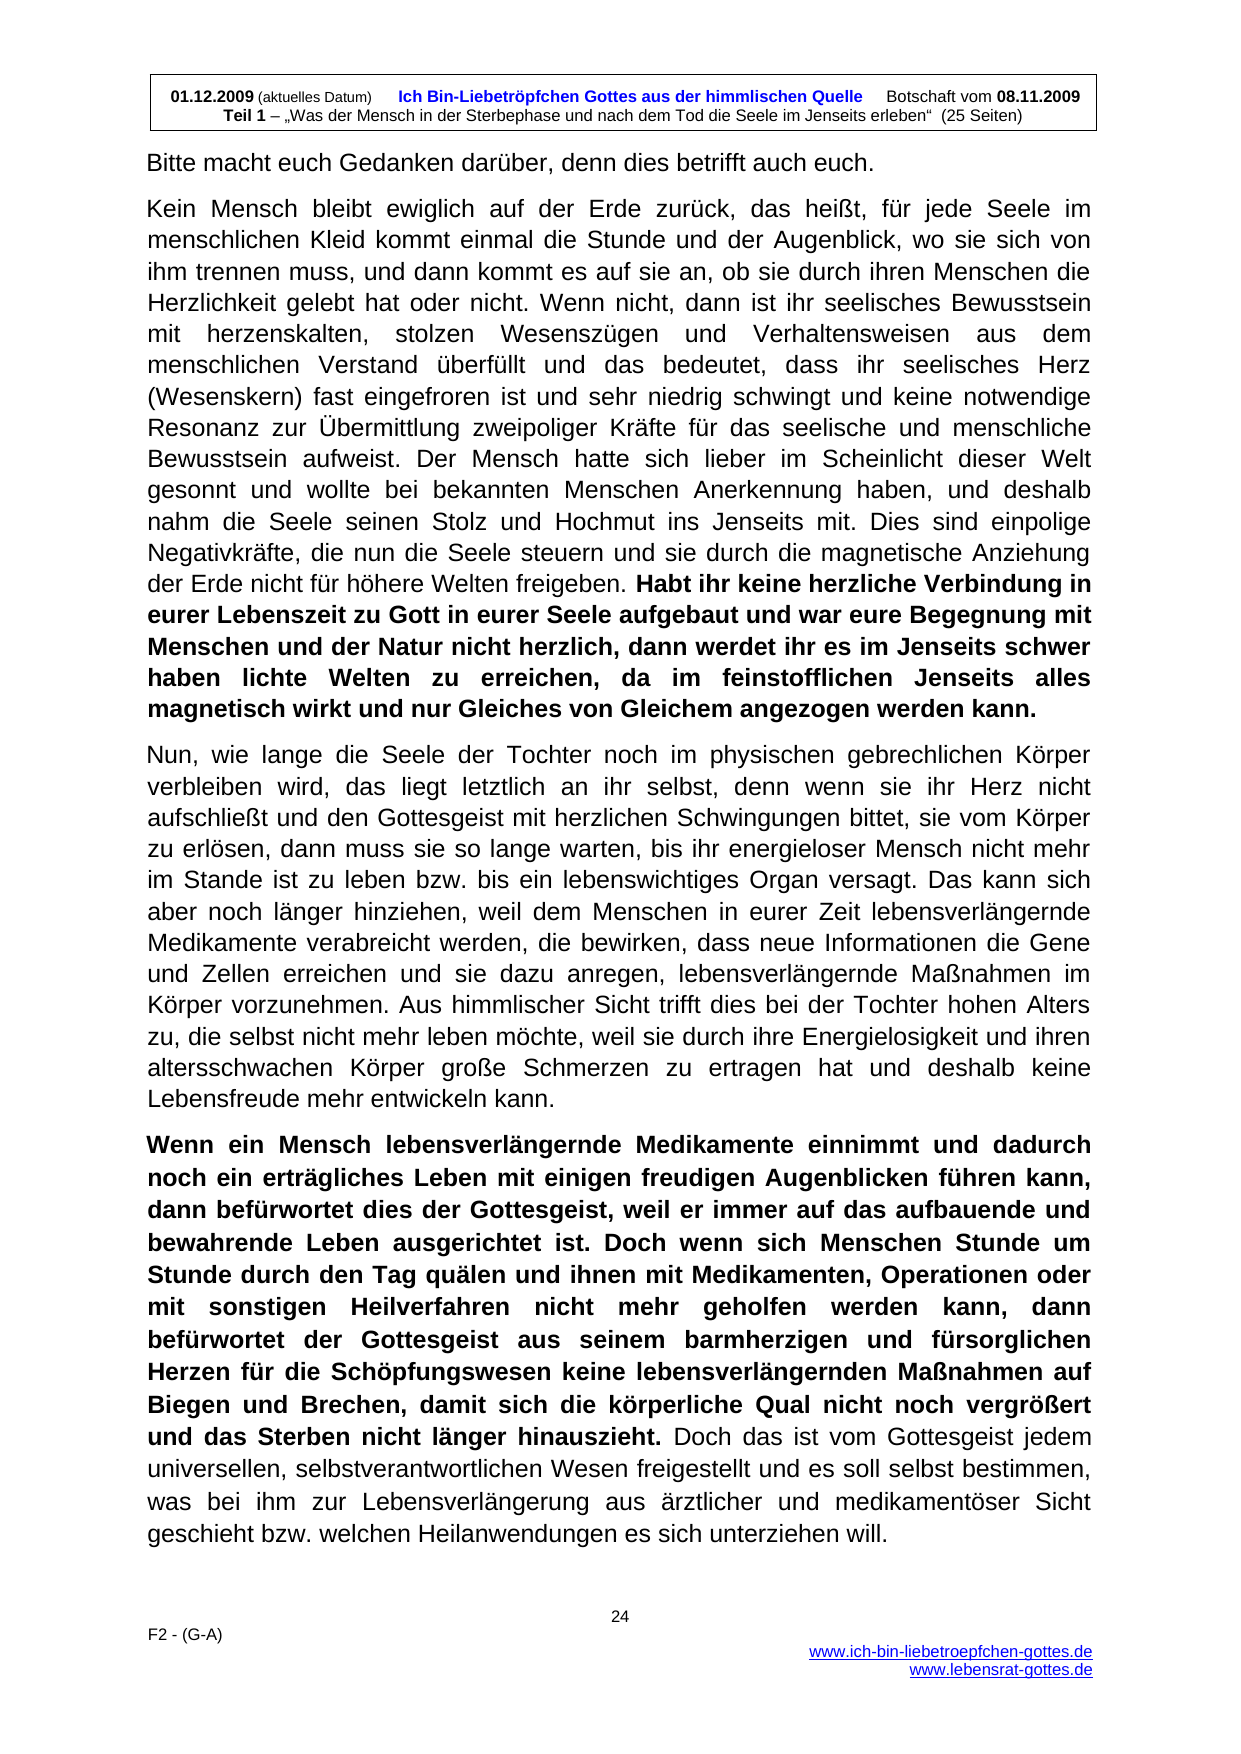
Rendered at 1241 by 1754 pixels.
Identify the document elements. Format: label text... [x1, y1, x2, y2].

text Nun, wie lange die Seele der Tochter noch im physischen gebrechlichen Körper verbleiben wird, das liegt letztlich an ihr selbst, denn wenn sie ihr Herz nicht aufschließt und den Gottesgeist mit herzlichen Schwingungen bittet, sie vom Körper zu erlösen, dann muss sie so lange warten, bis ihr energieloser Mensch nicht mehr im Stande ist zu leben bzw. bis ein lebenswichtiges Organ versagt. Das kann sich aber noch länger hinziehen, weil dem Menschen in eurer Zeit lebensverlängernde Medikamente verabreicht werden, die bewirken, dass neue Informationen die Gene und Zellen erreichen und sie dazu anregen, lebensverlängernde Maßnahmen im Körper vorzunehmen. Aus himmlischer Sicht trifft dies bei der Tochter hohen Alters zu, die selbst nicht mehr leben möchte, weil sie durch ihre Energielosigkeit und ihren altersschwachen Körper große Schmerzen zu ertragen hat und deshalb keine Lebensfreude mehr entwickeln kann. [146, 740, 1093, 1113]
text Bitte macht euch Gedanken darüber, denn dies betrifft auch euch. [146, 148, 1093, 176]
text Wenn ein Mensch lebensverlängernde Medikamente einnimmt und dadurch noch ein erträgliches Leben mit einigen freudigen Augenblicken führen kann, dann befürwortet dies der Gottesgeist, weil er immer auf das aufbauende und bewahrende Leben ausgerichtet ist. Doch wenn sich Menschen Stunde um Stunde durch den Tag quälen und ihnen mit Medikamenten, Operationen oder mit sonstigen Heilverfahren nicht mehr geholfen werden kann, dann befürwortet der Gottesgeist aus seinem barmherzigen und fürsorglichen Herzen für die Schöpfungswesen keine lebensverlängernden Maßnahmen auf Biegen und Brechen, damit sich die körperliche Qual nicht noch vergrößert und das Sterben nicht länger hinauszieht. Doch das ist vom Gottesgeist jedem universellen, selbstverantwortlichen Wesen freigestellt und es soll selbst bestimmen, was bei ihm zur Lebensverlängerung aus ärztlicher und medikamentöser Sicht geschieht bzw. welchen Heilanwendungen es sich unterziehen will. [146, 1130, 1093, 1548]
text Kein Mensch bleibt ewiglich auf der Erde zurück, das heißt, für jede Seele im menschlichen Kleid kommt einmal die Stunde und der Augenblick, wo sie sich von ihm trennen muss, und dann kommt es auf sie an, ob sie durch ihren Menschen die Herzlichkeit gelebt hat oder nicht. Wenn nicht, dann ist ihr seelisches Bewusstsein mit herzenskalten, stolzen Wesenszügen und Verhaltensweisen aus dem menschlichen Verstand überfüllt und das bedeutet, dass ihr seelisches Herz (Wesenskern) fast eingefroren ist und sehr niedrig schwingt und keine notwendige Resonanz zur Übermittlung zweipoliger Kräfte für das seelische und menschliche Bewusstsein aufweist. Der Mensch hatte sich lieber im Scheinlicht dieser Welt gesonnt und wollte bei bekannten Menschen Anerkennung haben, und deshalb nahm die Seele seinen Stolz und Hochmut ins Jenseits mit. Dies sind einpolige Negativkräfte, die nun die Seele steuern und sie durch die magnetische Anziehung der Erde nicht für höhere Welten freigeben. Habt ihr keine herzliche Verbindung in eurer Lebenszeit zu Gott in eurer Seele aufgebaut und war eure Begegnung mit Menschen und der Natur nicht herzlich, dann werdet ihr es im Jenseits schwer haben lichte Welten zu erreichen, da im feinstofflichen Jenseits alles magnetisch wirkt und nur Gleiches von Gleichem angezogen werden kann. [146, 194, 1093, 723]
